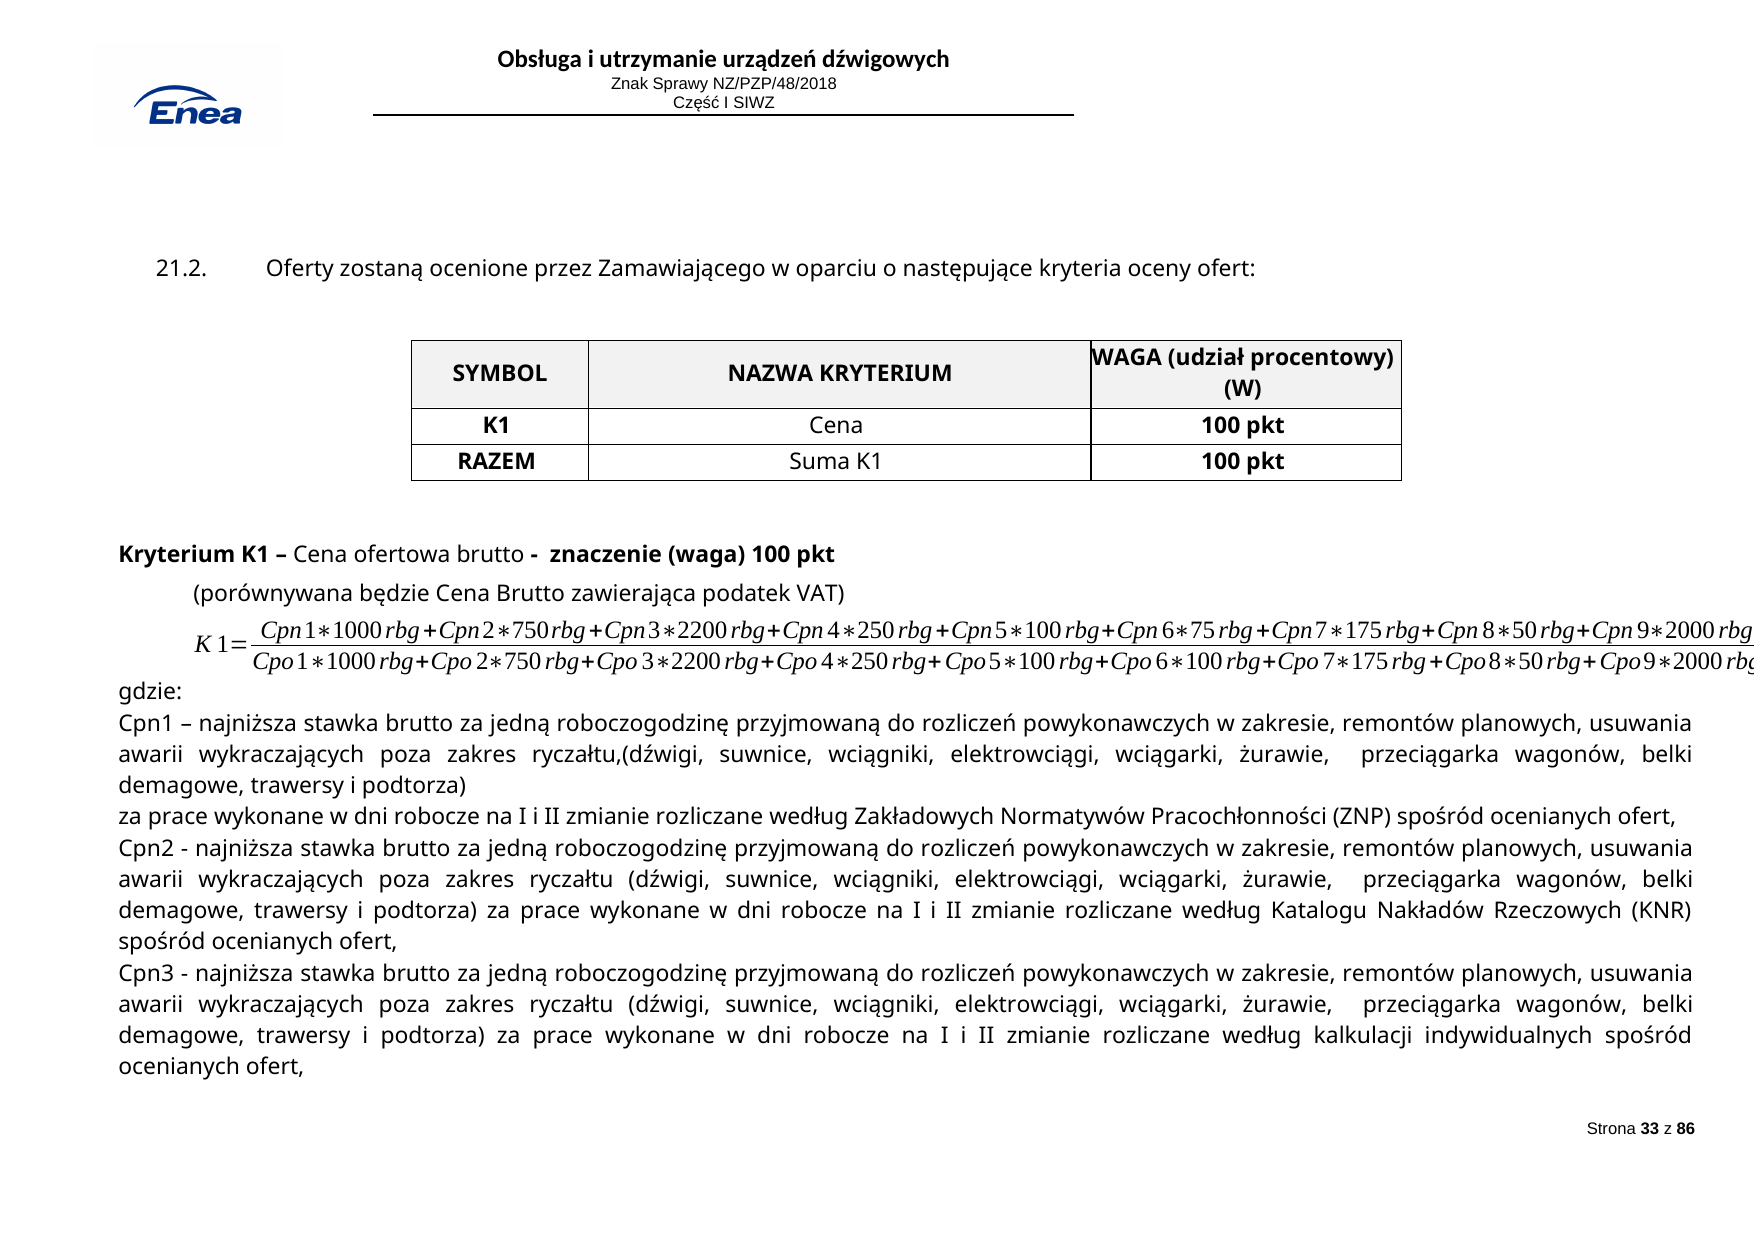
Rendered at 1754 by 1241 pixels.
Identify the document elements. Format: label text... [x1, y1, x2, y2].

text za prace wykonane w dni robocze na I i II zmianie rozliczane według Zakładowych Normatywów Pracochłonności (ZNP) spośród ocenianych ofert, [118, 800, 1695, 832]
table_cell Suma K1 [589, 445, 1090, 480]
table_cell Cena [589, 409, 1090, 444]
table_cell RAZEM [412, 445, 588, 480]
text Kryterium K1 – Cena ofertowa brutto - znaczenie (waga) 100 pkt [118, 538, 1695, 569]
picture [92, 43, 284, 149]
table_header WAGA (udział procentowy) (W) [1092, 341, 1401, 407]
table_header SYMBOL [412, 341, 588, 407]
table_cell 100 pkt [1092, 409, 1401, 444]
table_header NAZWA KRYTERIUM [589, 341, 1090, 407]
text gdzie: [118, 675, 1695, 707]
table_cell K1 [412, 409, 588, 444]
text Cpn2 - najniższa stawka brutto za jedną roboczogodzinę przyjmowaną do rozliczeń powykonawczych w zakresie, remontów planowych, usuwania awarii wykraczających poza zakres ryczałtu (dźwigi, suwnice, wciągniki, elektrowciągi, wciągarki, żurawie, przeciągarka wagonów, belki demagowe, trawersy i podtorza) za prace wykonane w dni robocze na I i II zmianie rozliczane według Katalogu Nakładów Rzeczowych (KNR) spośród ocenianych ofert, [118, 832, 1695, 957]
table_cell 100 pkt [1092, 445, 1401, 480]
text Cpn3 - najniższa stawka brutto za jedną roboczogodzinę przyjmowaną do rozliczeń powykonawczych w zakresie, remontów planowych, usuwania awarii wykraczających poza zakres ryczałtu (dźwigi, suwnice, wciągniki, elektrowciągi, wciągarki, żurawie, przeciągarka wagonów, belki demagowe, trawersy i podtorza) za prace wykonane w dni robocze na I i II zmianie rozliczane według kalkulacji indywidualnych spośród ocenianych ofert, [118, 957, 1695, 1082]
text Cpn1 – najniższa stawka brutto za jedną roboczogodzinę przyjmowaną do rozliczeń powykonawczych w zakresie, remontów planowych, usuwania awarii wykraczających poza zakres ryczałtu,(dźwigi, suwnice, wciągniki, elektrowciągi, wciągarki, żurawie, przeciągarka wagonów, belki demagowe, trawersy i podtorza) [118, 707, 1695, 800]
list Oferty zostaną ocenione przez Zamawiającego w oparciu o następujące kryteria oceny ofert: [156, 252, 1695, 283]
text (porównywana będzie Cena Brutto zawierająca podatek VAT) [193, 577, 1695, 608]
